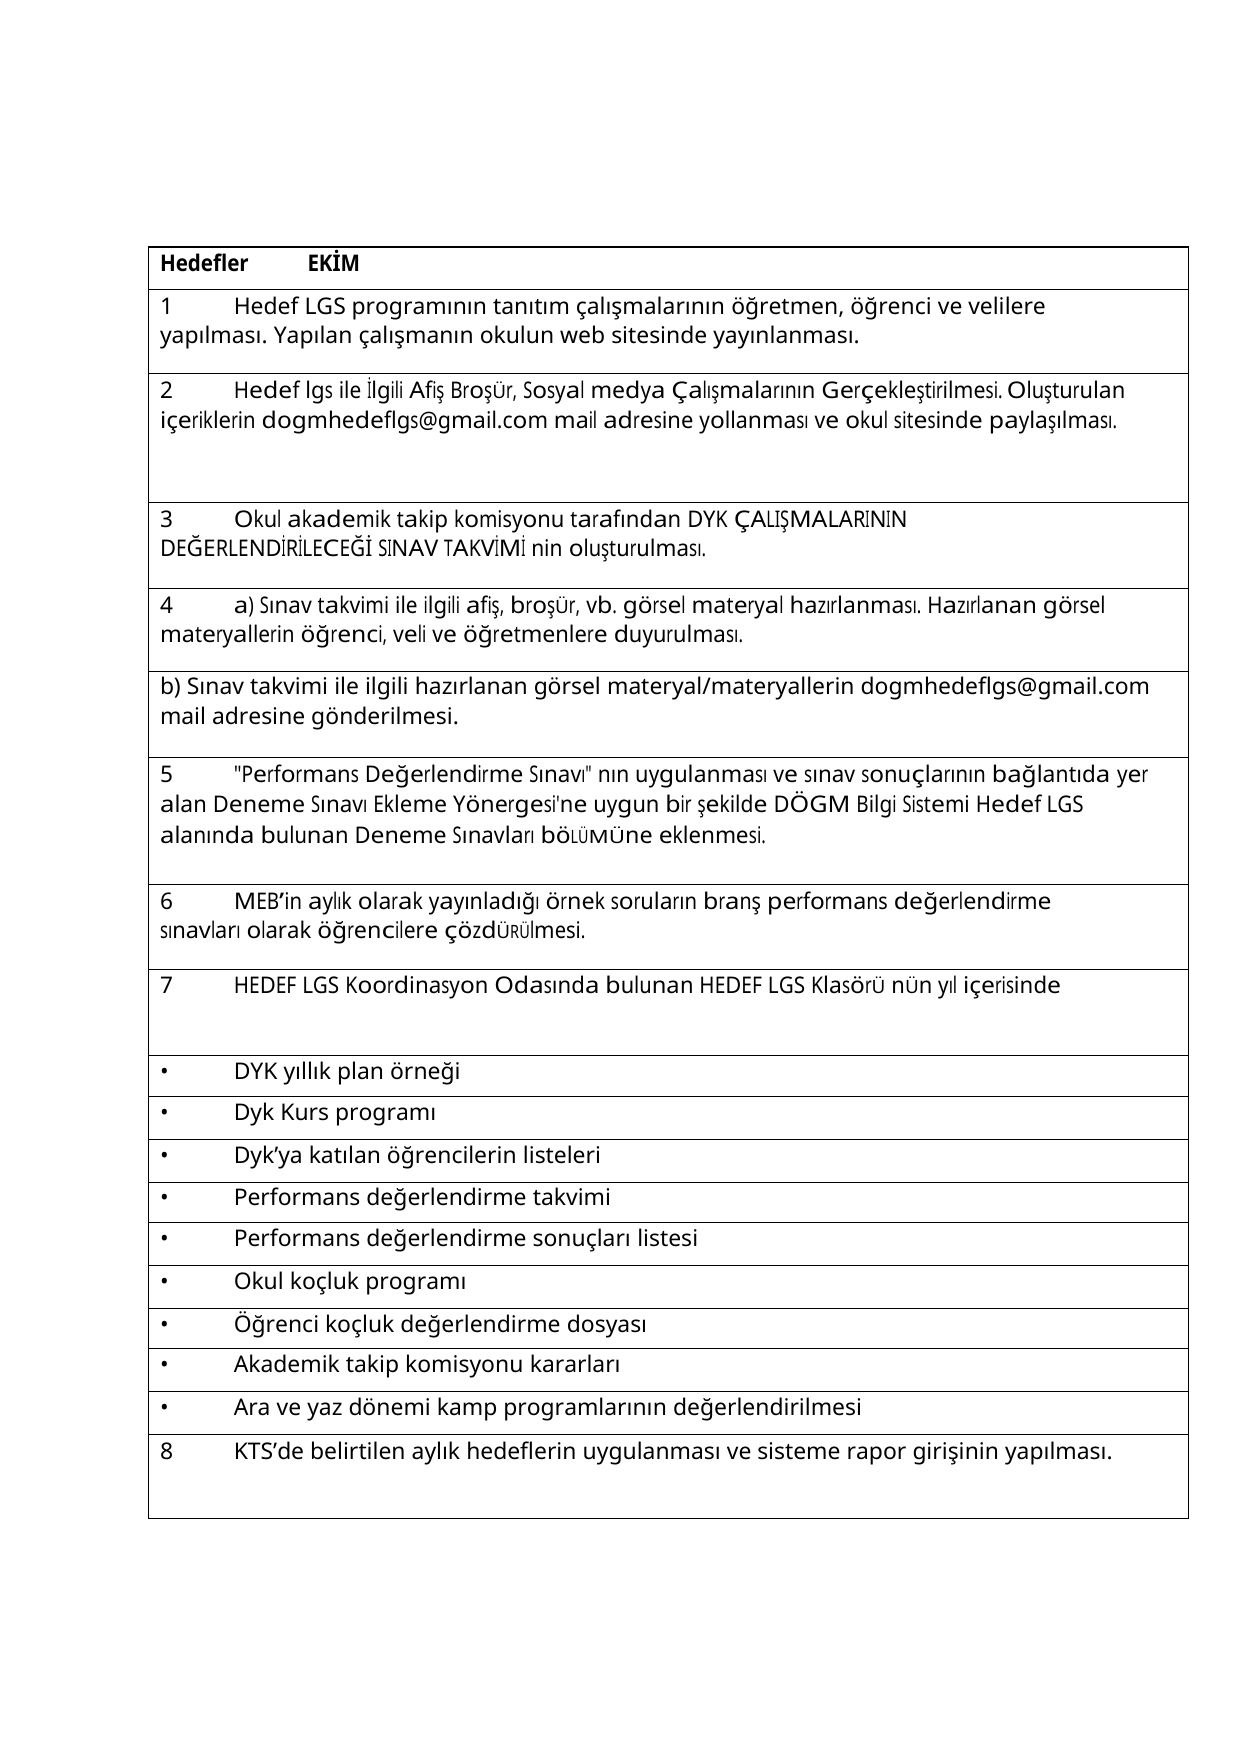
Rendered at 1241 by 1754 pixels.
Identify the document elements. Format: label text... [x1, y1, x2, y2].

table_cell 1 Hedef LGS programının tanıtım çalışmalarının öğretmen, öğrenci ve velilere yapılması. Yapılan çalışmanın okulun web sitesinde yayınlanması. [149, 290, 1188, 373]
table_cell Performans değerlendirme takvimi [149, 1183, 1188, 1222]
table_cell 4 a) Sınav takvimi ile ilgili afiş, broşür, vb. görsel materyal hazırlanması. Hazırlanan görsel materyallerin öğrenci, veli ve öğretmenlere duyurulması. [149, 589, 1188, 671]
table_cell Okul koçluk programı [149, 1266, 1188, 1308]
table_cell 2 Hedef lgs ile İlgili Afiş Broşür, Sosyal medya Çalışmalarının Gerçekleştirilmesi. Oluşturulan içeriklerin dogmhedeflgs@gmail.com mail adresine yollanması ve okul sitesinde paylaşılması. [149, 374, 1188, 502]
table_cell 8 KTS’de belirtilen aylık hedeflerin uygulanması ve sisteme rapor girişinin yapılması. [149, 1435, 1188, 1518]
table_cell 3 Okul akademik takip komisyonu tarafından DYK ÇALIŞMALARININ DEĞERLENDİRİLECEĞİ SINAV TAKVİMİ nin oluşturulması. [149, 503, 1188, 588]
table_cell Öğrenci koçluk değerlendirme dosyası [149, 1309, 1188, 1348]
table_cell Akademik takip komisyonu kararları [149, 1349, 1188, 1391]
table_cell 7 HEDEF LGS Koordinasyon Odasında bulunan HEDEF LGS Klasörü nün yıl içerisinde [149, 970, 1188, 1055]
table_cell Dyk Kurs programı [149, 1097, 1188, 1139]
table_cell 5 "Performans Değerlendirme Sınavı" nın uygulanması ve sınav sonuçlarının bağlantıda yer alan Deneme Sınavı Ekleme Yönergesi'ne uygun bir şekilde DÖGM Bilgi Sistemi Hedef LGS alanında bulunan Deneme Sınavları bölümüne eklenmesi. [149, 758, 1188, 884]
table_cell b) Sınav takvimi ile ilgili hazırlanan görsel materyal/materyallerin dogmhedeflgs@gmail.com mail adresine gönderilmesi. [149, 672, 1188, 757]
table_cell Ara ve yaz dönemi kamp programlarının değerlendirilmesi [149, 1392, 1188, 1434]
table_cell Performans değerlendirme sonuçları listesi [149, 1223, 1188, 1265]
table_cell Dyk’ya katılan öğrencilerin listeleri [149, 1140, 1188, 1182]
table_cell DYK yıllık plan örneği [149, 1056, 1188, 1096]
table_cell 6 MEB’in aylık olarak yayınladığı örnek soruların branş performans değerlendirme sınavları olarak öğrencilere çözdürülmesi. [149, 885, 1188, 969]
table_header Hedefler EKİM [149, 248, 1188, 289]
